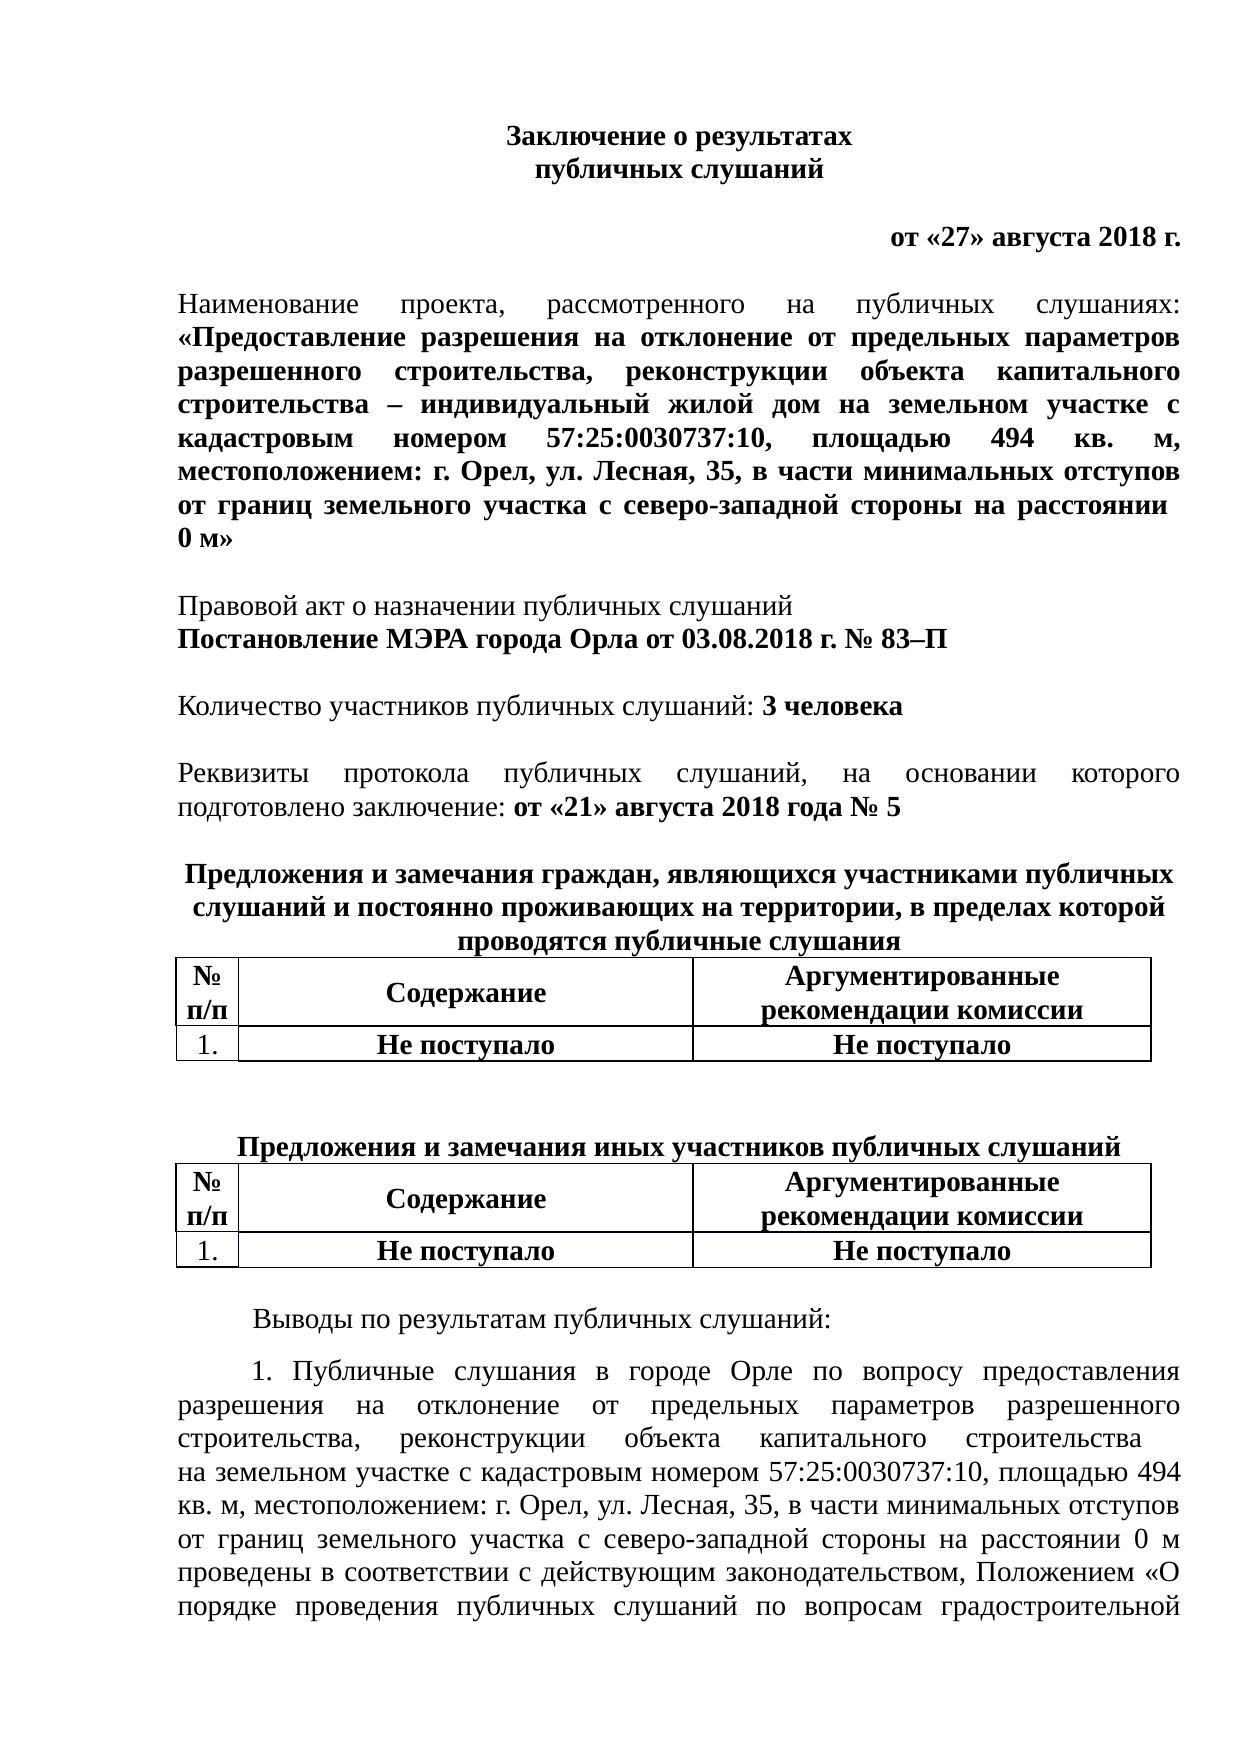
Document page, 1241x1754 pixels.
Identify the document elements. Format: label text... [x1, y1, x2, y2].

table_cell Не поступало [239, 1027, 692, 1060]
text Правовой акт о назначении публичных слушаний [177, 588, 1181, 621]
text Постановление МЭРА города Орла от 03.08.2018 г. № 83–П [177, 621, 1181, 655]
table_cell Не поступало [239, 1233, 692, 1266]
table_header № п/п [177, 958, 238, 1025]
table_header Содержание [239, 1164, 692, 1231]
text Наименование проекта, рассмотренного на публичных слушаниях: «Предоставление разрешения на отклонение от предельных параметров разрешенного строительства, реконструкции объекта капитального строительства – индивидуальный жилой дом на земельном участке с кадастровым номером 57:25:0030737:10, площадью 494 кв. м, местоположением: г. Орел, ул. Лесная, 35, в части минимальных отступов от границ земельного участка с северо-западной стороны на расстоянии 0 м» [177, 286, 1181, 554]
table_cell 1. [177, 1232, 238, 1266]
table_cell Не поступало [694, 1027, 1150, 1060]
table_cell 1. [177, 1026, 238, 1060]
text Предложения и замечания граждан, являющихся участниками публичных слушаний и постоянно проживающих на территории, в пределах которой проводятся публичные слушания [177, 856, 1181, 957]
text Выводы по результатам публичных слушаний: [252, 1301, 1181, 1335]
table_header № п/п [177, 1164, 238, 1231]
text публичных слушаний [177, 152, 1181, 185]
text Предложения и замечания иных участников публичных слушаний [177, 1129, 1181, 1163]
table_header Аргументированные рекомендации комиссии [694, 958, 1150, 1025]
text от «27» августа 2018 г. [177, 219, 1181, 252]
text Реквизиты протокола публичных слушаний, на основании которого подготовлено заключение: от «21» августа 2018 года № 5 [177, 755, 1181, 822]
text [177, 1353, 1181, 1622]
table_cell Не поступало [694, 1233, 1150, 1266]
text Заключение о результатах [177, 118, 1181, 152]
table_header Аргументированные рекомендации комиссии [694, 1164, 1150, 1231]
text Количество участников публичных слушаний: 3 человека [177, 688, 1181, 722]
table_header Содержание [239, 958, 692, 1025]
